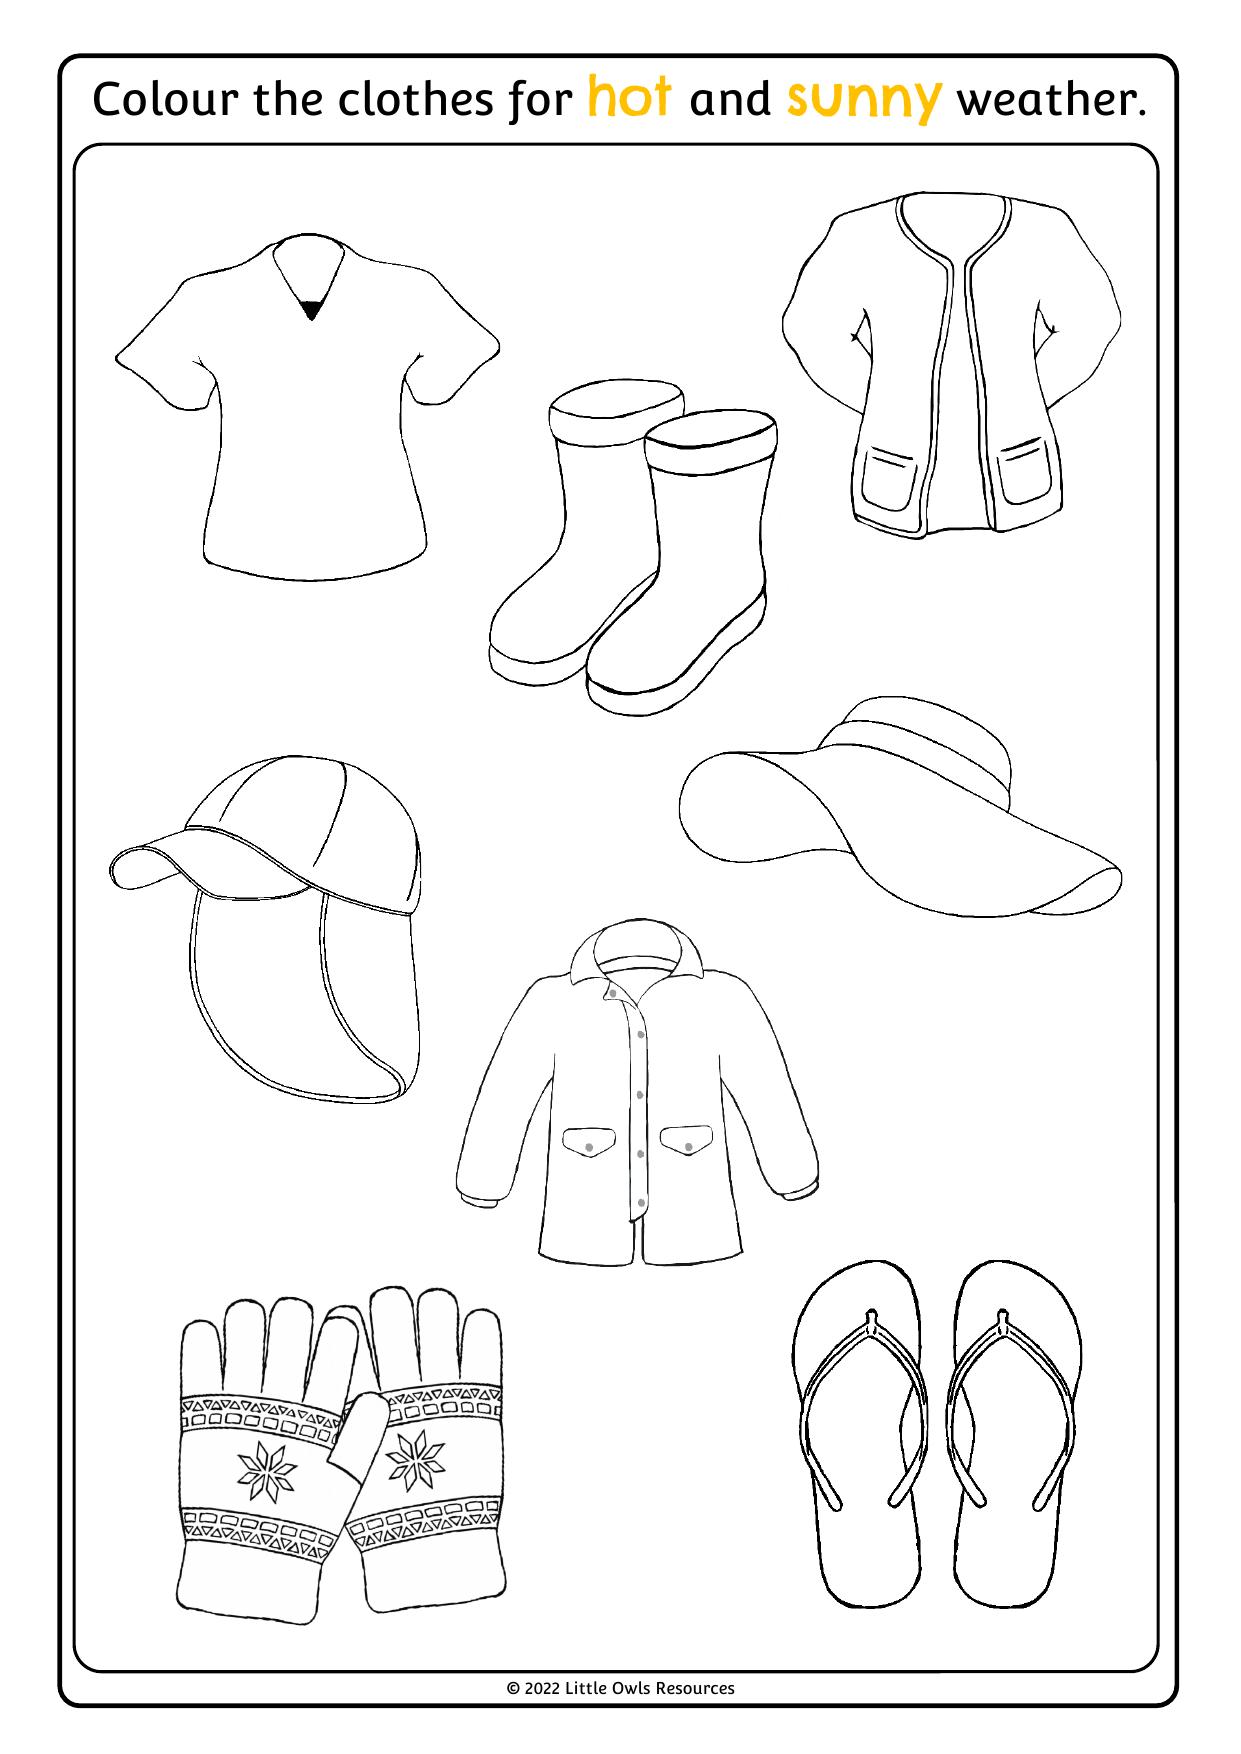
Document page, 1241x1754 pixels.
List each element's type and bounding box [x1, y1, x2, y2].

picture [471, 191, 1122, 721]
picture [455, 918, 820, 1267]
picture [150, 1274, 532, 1633]
